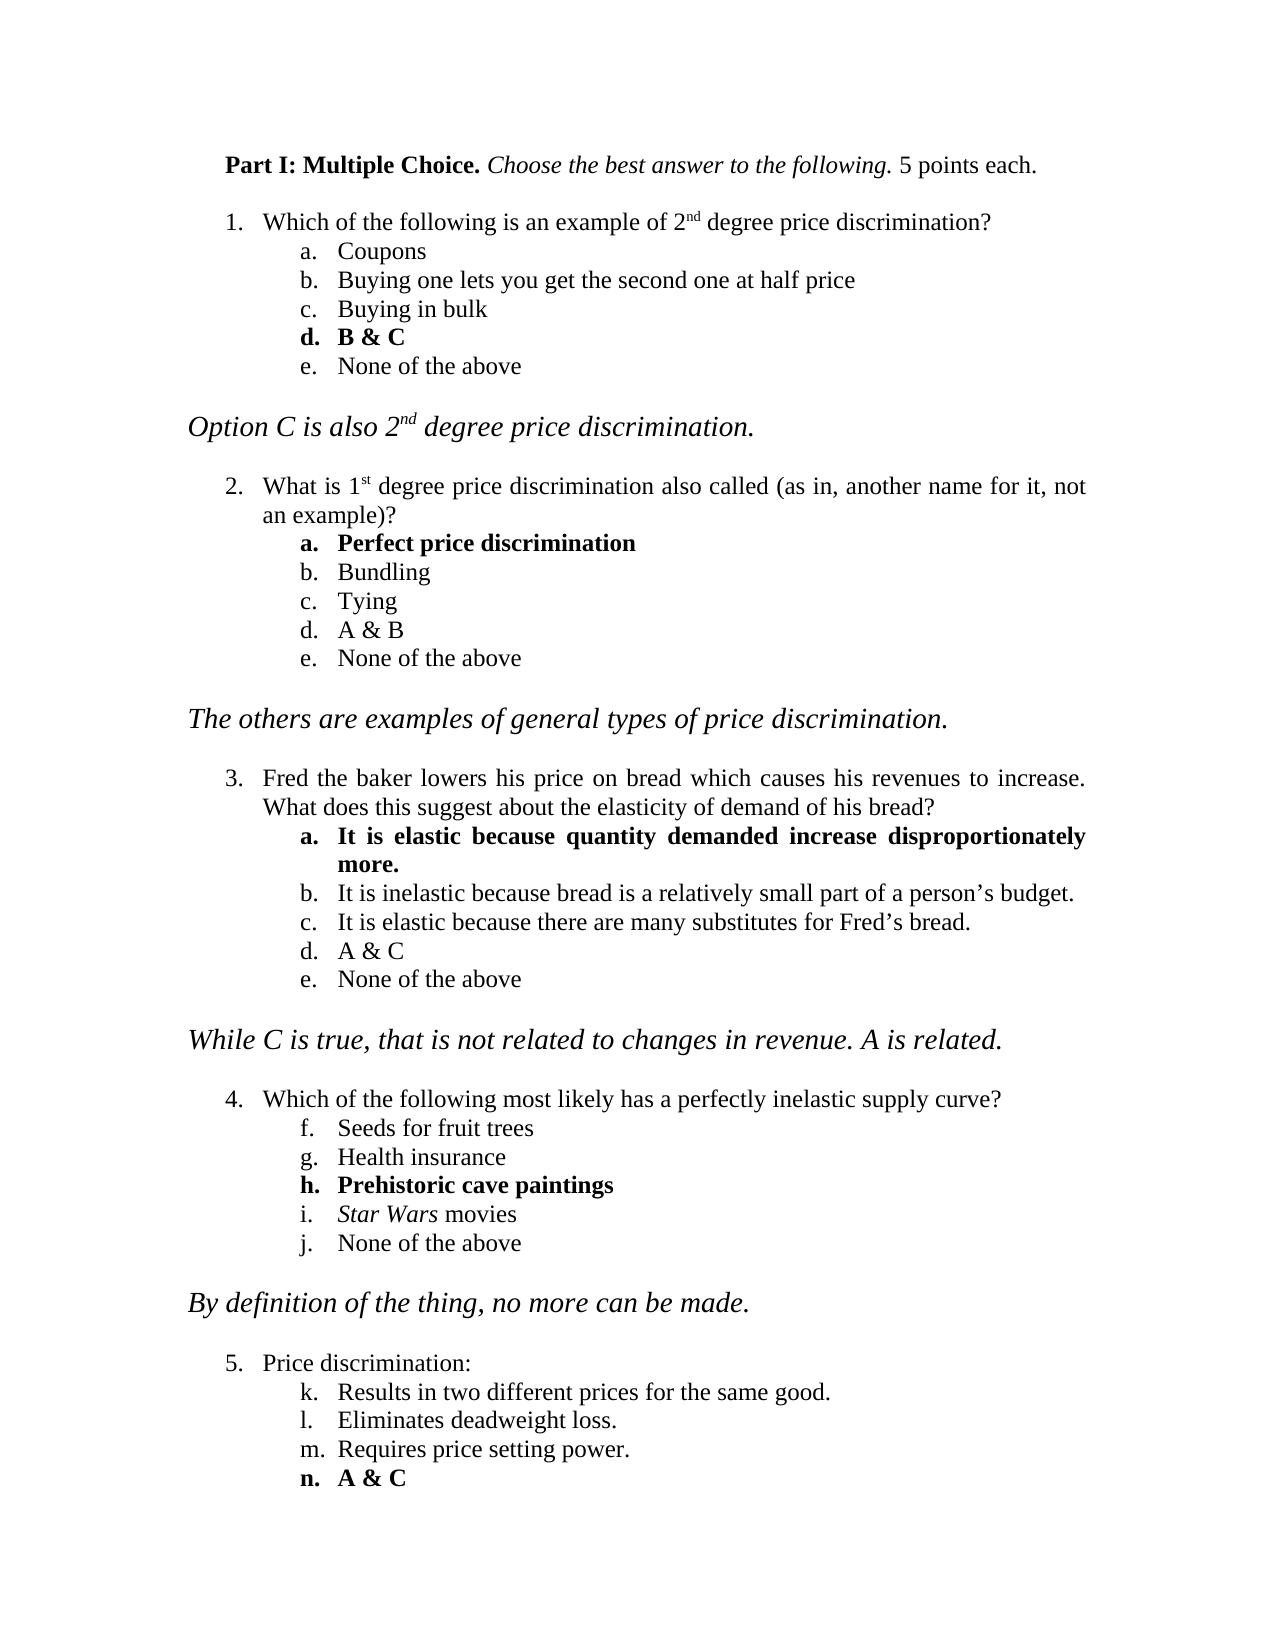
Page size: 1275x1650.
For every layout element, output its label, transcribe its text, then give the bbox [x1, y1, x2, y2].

list Seeds for fruit trees [300, 1113, 1087, 1142]
text Option C is also 2nd degree price discrimination. [187, 409, 1087, 442]
list What is 1st degree price discrimination also called (as in, another name for it, not an example)? [225, 471, 1087, 528]
list None of the above [300, 643, 1087, 672]
list Fred the baker lowers his price on bread which causes his revenues to increase. What does this suggest about the elasticity of demand of his bread? [225, 763, 1087, 821]
list Prehistoric cave paintings [300, 1171, 1087, 1199]
list Star Wars movies [300, 1199, 1087, 1228]
list Which of the following most likely has a perfectly inelastic supply curve? [225, 1084, 1087, 1113]
list Buying in bulk [300, 294, 1087, 322]
list Coupons [300, 236, 1087, 265]
list B & C [300, 322, 1087, 351]
list A & C [300, 1463, 1087, 1492]
list Tying [300, 586, 1087, 615]
list Price discrimination: [225, 1348, 1087, 1377]
list None of the above [300, 1228, 1087, 1257]
list None of the above [300, 964, 1087, 993]
list It is elastic because quantity demanded increase disproportionately more. [300, 821, 1087, 878]
list None of the above [300, 351, 1087, 380]
list Health insurance [300, 1142, 1087, 1171]
list Bundling [300, 557, 1087, 586]
text Part I: Multiple Choice. Choose the best answer to the following. 5 points each. [225, 150, 1087, 179]
list Results in two different prices for the same good. [300, 1377, 1087, 1405]
list It is inelastic because bread is a relatively small part of a person’s budget. [300, 878, 1087, 907]
text The others are examples of general types of price discrimination. [187, 701, 1087, 734]
list Eliminates deadweight loss. [300, 1405, 1087, 1434]
list A & C [300, 936, 1087, 964]
list Perfect price discrimination [300, 528, 1087, 557]
list A & B [300, 615, 1087, 643]
list Buying one lets you get the second one at half price [300, 265, 1087, 294]
list Requires price setting power. [300, 1434, 1087, 1463]
list It is elastic because there are many substitutes for Fred’s bread. [300, 907, 1087, 936]
list Which of the following is an example of 2nd degree price discrimination? [225, 207, 1087, 236]
text While C is true, that is not related to changes in revenue. A is related. [187, 1022, 1087, 1056]
text By definition of the thing, no more can be made. [187, 1286, 1087, 1319]
